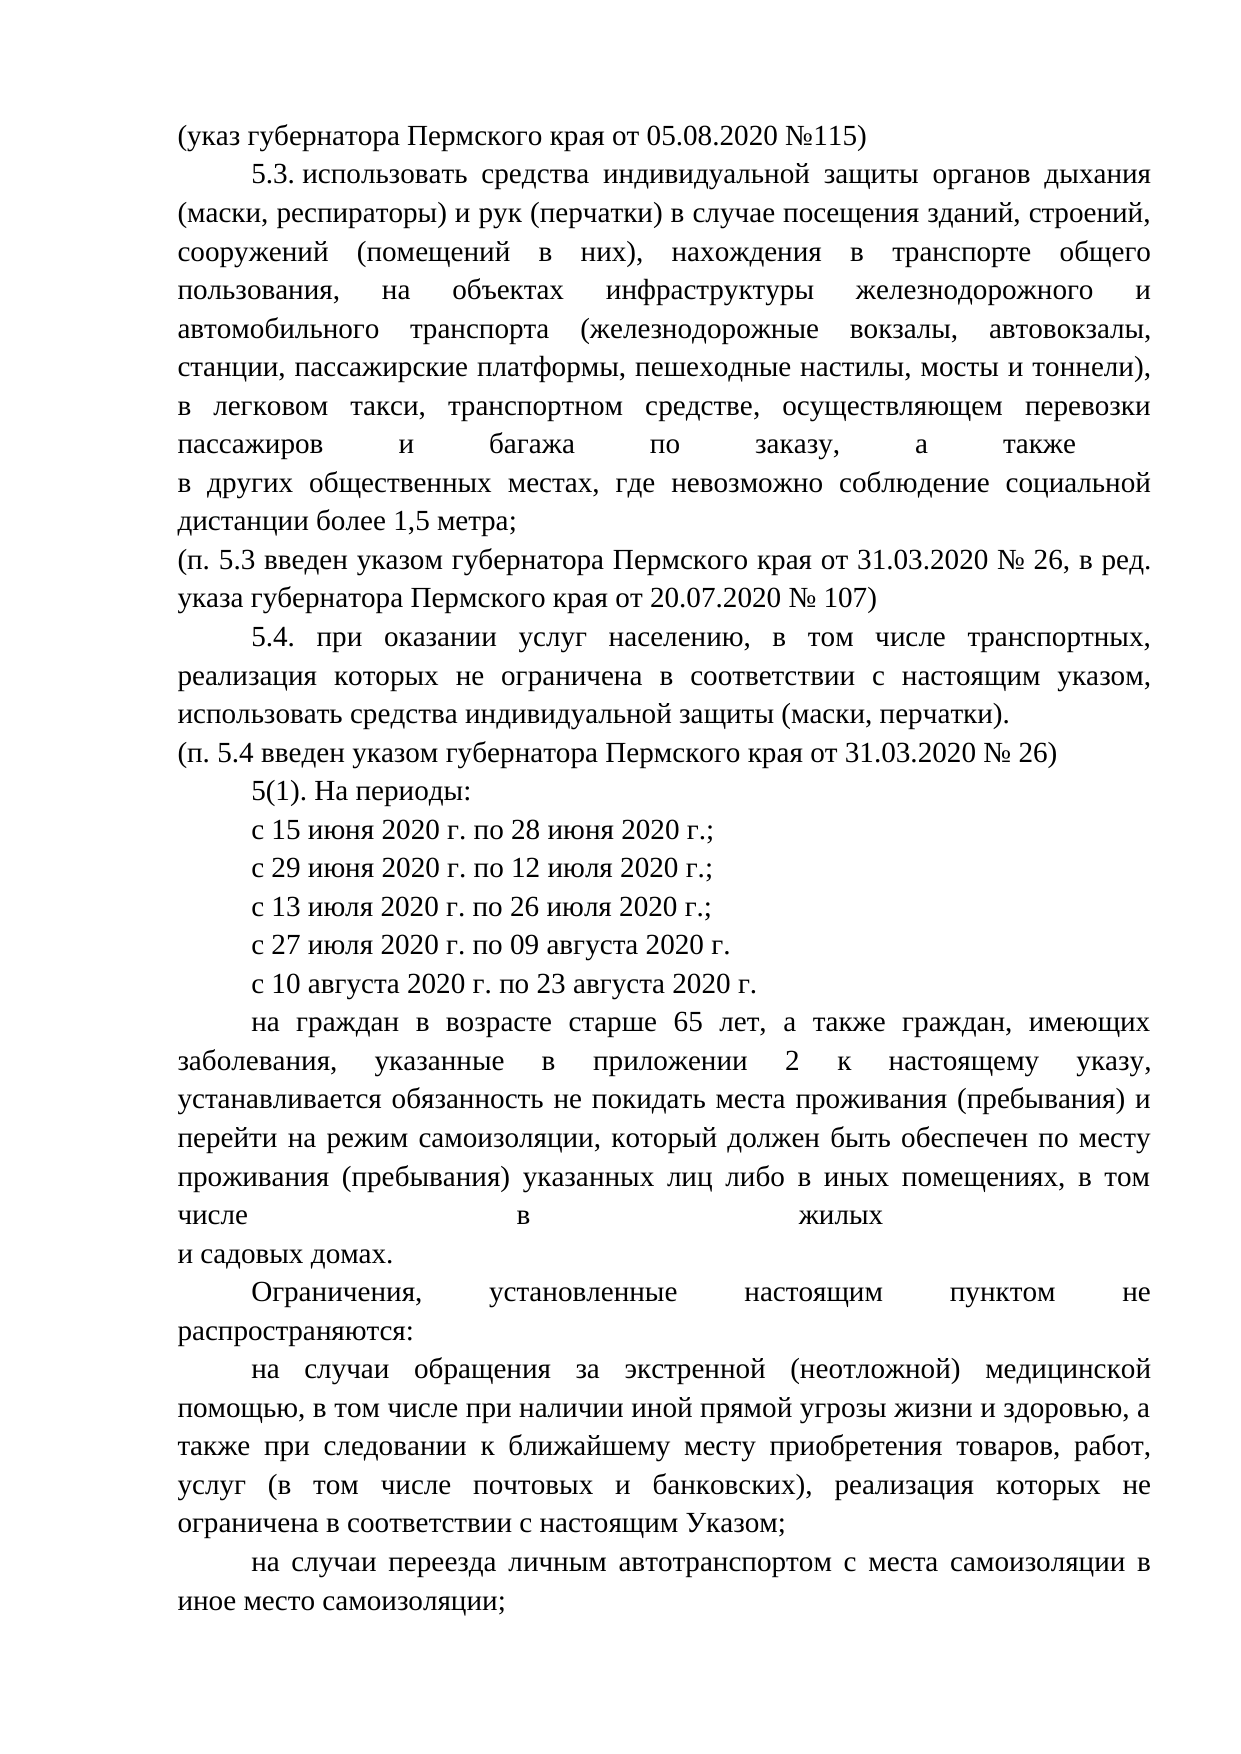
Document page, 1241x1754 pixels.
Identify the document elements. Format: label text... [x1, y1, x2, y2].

text 5(1). На периоды: [177, 773, 1152, 807]
text (указ губернатора Пермского края от 05.08.2020 №115) [177, 118, 1152, 152]
text с 15 июня 2020 г. по 28 июня 2020 г.; [177, 812, 1152, 845]
text на граждан в возрасте старше 65 лет, а также граждан, имеющих заболевания, указанные в приложении 2 к настоящему указу, устанавливается обязанность не покидать места проживания (пребывания) и перейти на режим самоизоляции, который должен быть обеспечен по месту проживания (пребывания) указанных лиц либо в иных помещениях, в том числе в жилых и садовых домах. [177, 1004, 1152, 1269]
text с 27 июля 2020 г. по 09 августа 2020 г. [177, 927, 1152, 961]
text Ограничения, установленные настоящим пунктом не распространяются: [177, 1274, 1152, 1346]
text на случаи обращения за экстренной (неотложной) медицинской помощью, в том числе при наличии иной прямой угрозы жизни и здоровью, а также при следовании к ближайшему месту приобретения товаров, работ, услуг (в том числе почтовых и банковских), реализация которых не ограничена в соответствии с настоящим Указом; [177, 1351, 1152, 1539]
text с 10 августа 2020 г. по 23 августа 2020 г. [177, 966, 1152, 999]
text с 29 июня 2020 г. по 12 июля 2020 г.; [177, 850, 1152, 884]
text на случаи переезда личным автотранспортом с места самоизоляции в иное место самоизоляции; [177, 1544, 1152, 1616]
text (п. 5.4 введен указом губернатора Пермского края от 31.03.2020 № 26) [177, 735, 1152, 768]
text 5.3. использовать средства индивидуальной защиты органов дыхания (маски, респираторы) и рук (перчатки) в случае посещения зданий, строений, сооружений (помещений в них), нахождения в транспорте общего пользования, на объектах инфраструктуры железнодорожного и автомобильного транспорта (железнодорожные вокзалы, автовокзалы, станции, пассажирские платформы, пешеходные настилы, мосты и тоннели), в легковом такси, транспортном средстве, осуществляющем перевозки пассажиров и багажа по заказу, а также в других общественных местах, где невозможно соблюдение социальной дистанции более 1,5 метра; [177, 157, 1152, 537]
text (п. 5.3 введен указом губернатора Пермского края от 31.03.2020 № 26, в ред. указа губернатора Пермского края от 20.07.2020 № 107) [177, 542, 1152, 614]
text 5.4. при оказании услуг населению, в том числе транспортных, реализация которых не ограничена в соответствии с настоящим указом, использовать средства индивидуальной защиты (маски, перчатки). [177, 619, 1152, 730]
text с 13 июля 2020 г. по 26 июля 2020 г.; [177, 889, 1152, 922]
